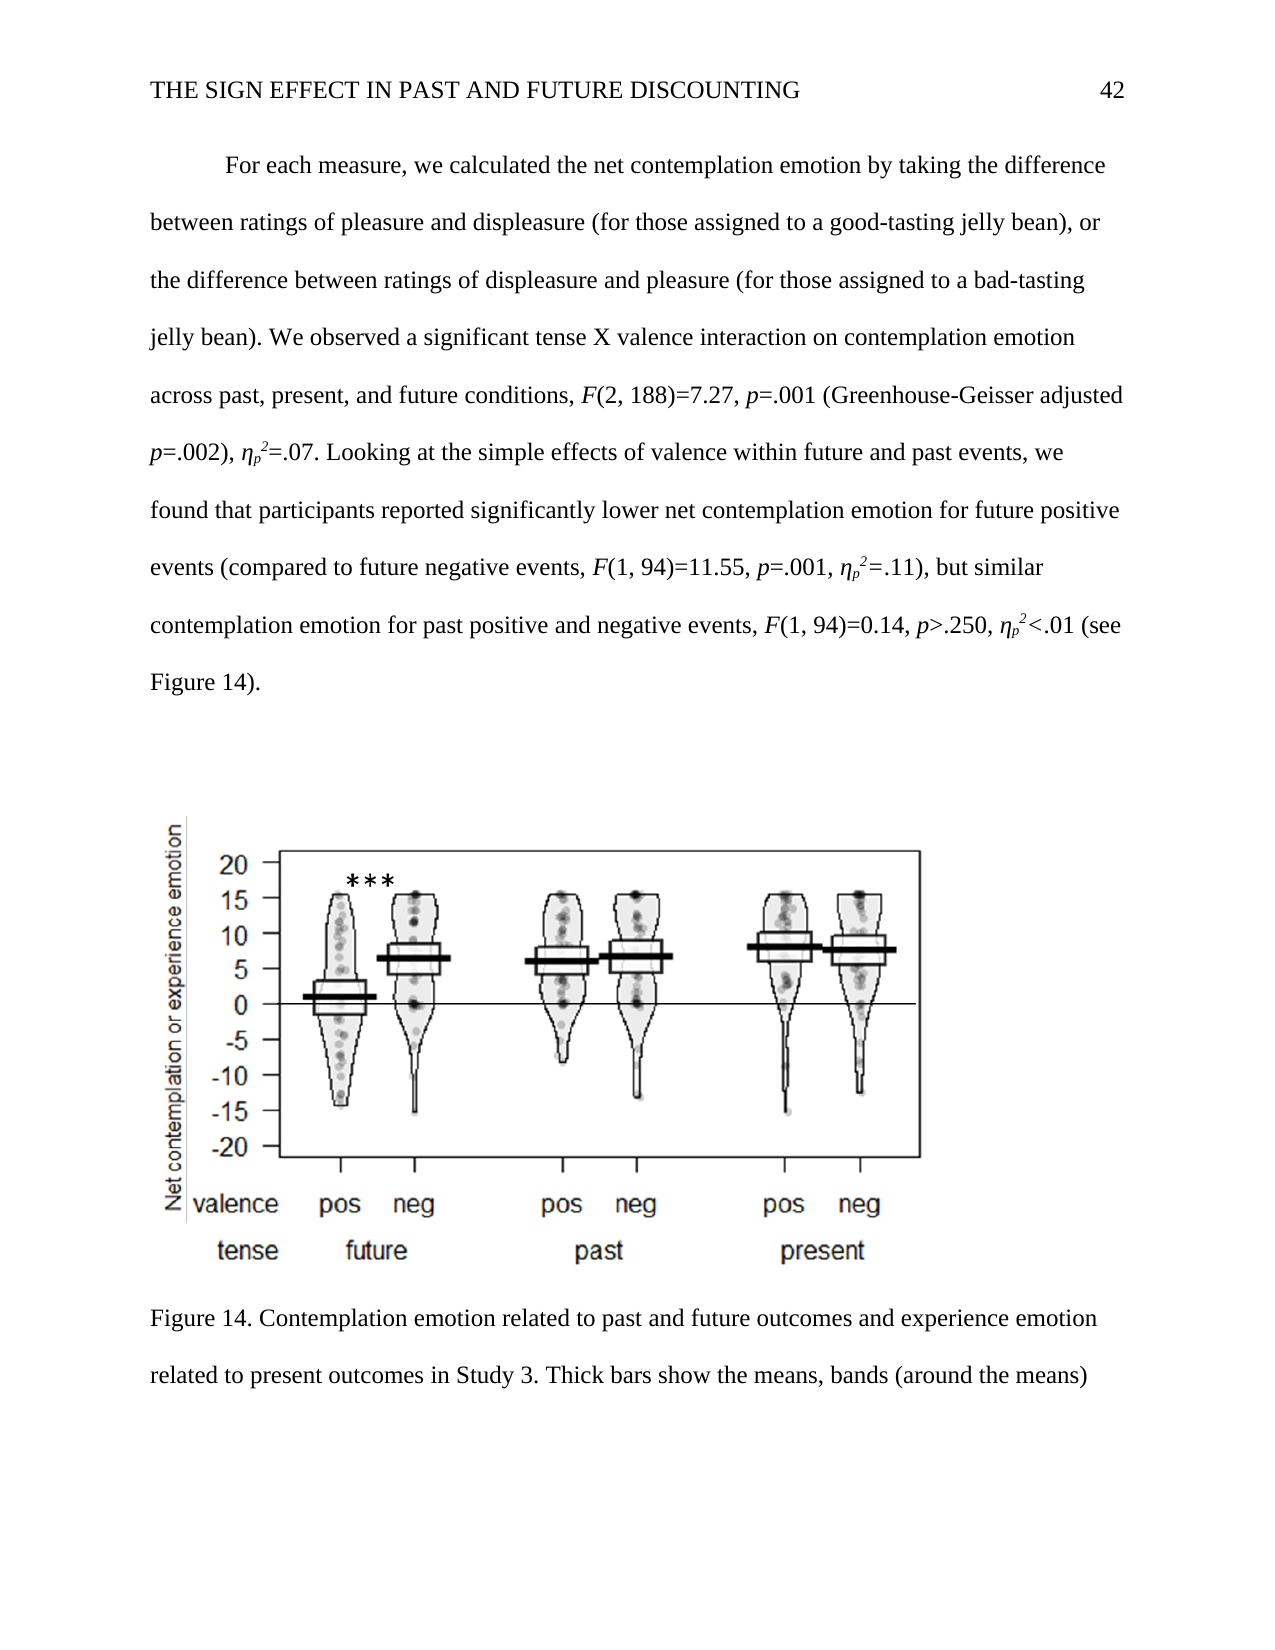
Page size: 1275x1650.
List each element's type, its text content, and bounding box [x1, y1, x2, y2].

text For each measure, we calculated the net contemplation emotion by taking the difference between ratings of pleasure and displeasure (for those assigned to a good-tasting jelly bean), or the difference between ratings of displeasure and pleasure (for those assigned to a bad-tasting jelly bean). We observed a significant tense X valence interaction on contemplation emotion across past, present, and future conditions, F(2, 188)=7.27, p=.001 (Greenhouse-Geisser adjusted p=.002), ηp2=.07. Looking at the simple effects of valence within future and past events, we found that participants reported significantly lower net contemplation emotion for future positive events (compared to future negative events, F(1, 94)=11.55, p=.001, ηp2=.11), but similar contemplation emotion for past positive and negative events, F(1, 94)=0.14, p>.250, ηp2<.01 (see Figure 14). [150, 150, 1125, 696]
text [150, 1303, 1125, 1389]
picture [150, 725, 954, 1275]
